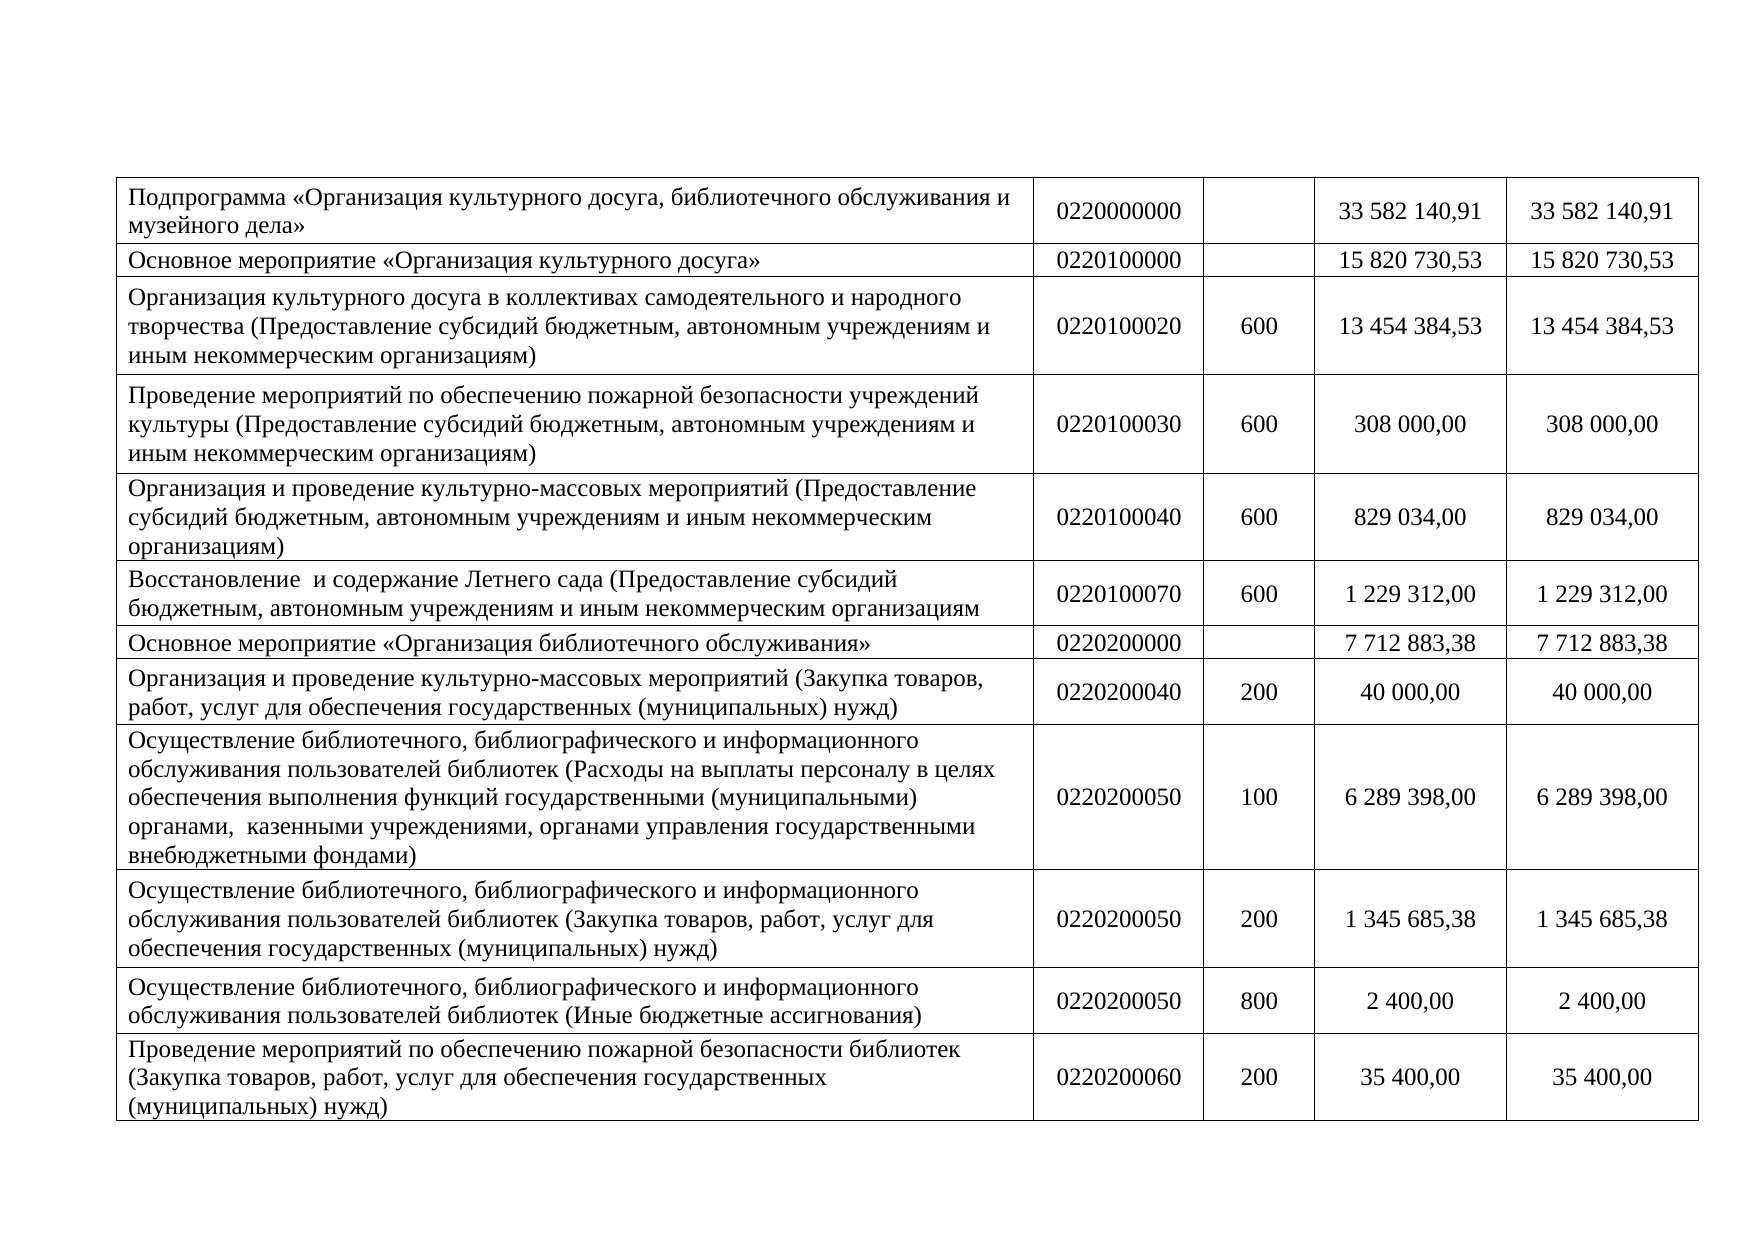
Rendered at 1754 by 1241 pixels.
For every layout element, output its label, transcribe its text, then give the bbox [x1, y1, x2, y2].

table_cell 200 [1204, 1034, 1314, 1120]
table_cell 13 454 384,53 [1507, 277, 1698, 374]
table_cell 0220200050 [1034, 725, 1203, 869]
table_cell 200 [1204, 659, 1314, 724]
table_cell Осуществление библиотечного, библиографического и информационного обслуживания пользователей библиотек (Закупка товаров, работ, услуг для обеспечения государственных (муниципальных) нужд) [117, 870, 1033, 967]
table_cell Подпрограмма «Организация культурного досуга, библиотечного обслуживания и музейного дела» [117, 178, 1033, 243]
table_cell 1 345 685,38 [1315, 870, 1506, 967]
table_cell 13 454 384,53 [1315, 277, 1506, 374]
table_cell Проведение мероприятий по обеспечению пожарной безопасности библиотек (Закупка товаров, работ, услуг для обеспечения государственных (муниципальных) нужд) [117, 1034, 1033, 1120]
table_cell 2 400,00 [1315, 968, 1506, 1033]
table_cell 200 [1204, 870, 1314, 967]
table_cell Осуществление библиотечного, библиографического и информационного обслуживания пользователей библиотек (Иные бюджетные ассигнования) [117, 968, 1033, 1033]
table_cell 15 820 730,53 [1315, 244, 1506, 276]
table_cell 308 000,00 [1507, 375, 1698, 472]
table_cell 829 034,00 [1507, 474, 1698, 560]
table_cell Организация культурного досуга в коллективах самодеятельного и народного творчества (Предоставление субсидий бюджетным, автономным учреждениям и иным некоммерческим организациям) [117, 277, 1033, 374]
table_cell 600 [1204, 375, 1314, 472]
table_cell Основное мероприятие «Организация культурного досуга» [117, 244, 1033, 276]
table_cell Проведение мероприятий по обеспечению пожарной безопасности учреждений культуры (Предоставление субсидий бюджетным, автономным учреждениям и иным некоммерческим организациям) [117, 375, 1033, 472]
table_cell 2 400,00 [1507, 968, 1698, 1033]
table_cell 6 289 398,00 [1315, 725, 1506, 869]
table_cell 829 034,00 [1315, 474, 1506, 560]
table_cell 600 [1204, 277, 1314, 374]
table_cell 7 712 883,38 [1315, 626, 1506, 658]
table_cell 6 289 398,00 [1507, 725, 1698, 869]
table_cell 1 229 312,00 [1315, 561, 1506, 625]
table_cell 800 [1204, 968, 1314, 1033]
table_cell 600 [1204, 561, 1314, 625]
table_cell 1 229 312,00 [1507, 561, 1698, 625]
table_cell Восстановление и содержание Летнего сада (Предоставление субсидий бюджетным, автономным учреждениям и иным некоммерческим организациям [117, 561, 1033, 625]
table_cell 0220200050 [1034, 968, 1203, 1033]
table_cell Осуществление библиотечного, библиографического и информационного обслуживания пользователей библиотек (Расходы на выплаты персоналу в целях обеспечения выполнения функций государственными (муниципальными) органами, казенными учреждениями, органами управления государственными внебюджетными фондами) [117, 725, 1033, 869]
table_cell 0220200060 [1034, 1034, 1203, 1120]
table_cell Организация и проведение культурно-массовых мероприятий (Предоставление субсидий бюджетным, автономным учреждениям и иным некоммерческим организациям) [117, 474, 1033, 560]
table_cell 7 712 883,38 [1507, 626, 1698, 658]
table_cell 15 820 730,53 [1507, 244, 1698, 276]
table_cell 1 345 685,38 [1507, 870, 1698, 967]
table_cell 35 400,00 [1507, 1034, 1698, 1120]
table_cell 0220100000 [1034, 244, 1203, 276]
table_cell 40 000,00 [1507, 659, 1698, 724]
table_cell 40 000,00 [1315, 659, 1506, 724]
table_cell Основное мероприятие «Организация библиотечного обслуживания» [117, 626, 1033, 658]
table_cell 0220100070 [1034, 561, 1203, 625]
table_cell Организация и проведение культурно-массовых мероприятий (Закупка товаров, работ, услуг для обеспечения государственных (муниципальных) нужд) [117, 659, 1033, 724]
table_cell 0220100030 [1034, 375, 1203, 472]
table_cell 0220000000 [1034, 178, 1203, 243]
table_cell 308 000,00 [1315, 375, 1506, 472]
table_cell [1204, 626, 1314, 658]
table_cell 600 [1204, 474, 1314, 560]
table_cell [1204, 244, 1314, 276]
table_cell 33 582 140,91 [1315, 178, 1506, 243]
table_cell 0220200050 [1034, 870, 1203, 967]
table_cell 35 400,00 [1315, 1034, 1506, 1120]
table_cell 0220100040 [1034, 474, 1203, 560]
table_cell 33 582 140,91 [1507, 178, 1698, 243]
table_cell 0220100020 [1034, 277, 1203, 374]
table_cell 100 [1204, 725, 1314, 869]
table_cell [1204, 178, 1314, 243]
table_cell 0220200000 [1034, 626, 1203, 658]
table_cell 0220200040 [1034, 659, 1203, 724]
